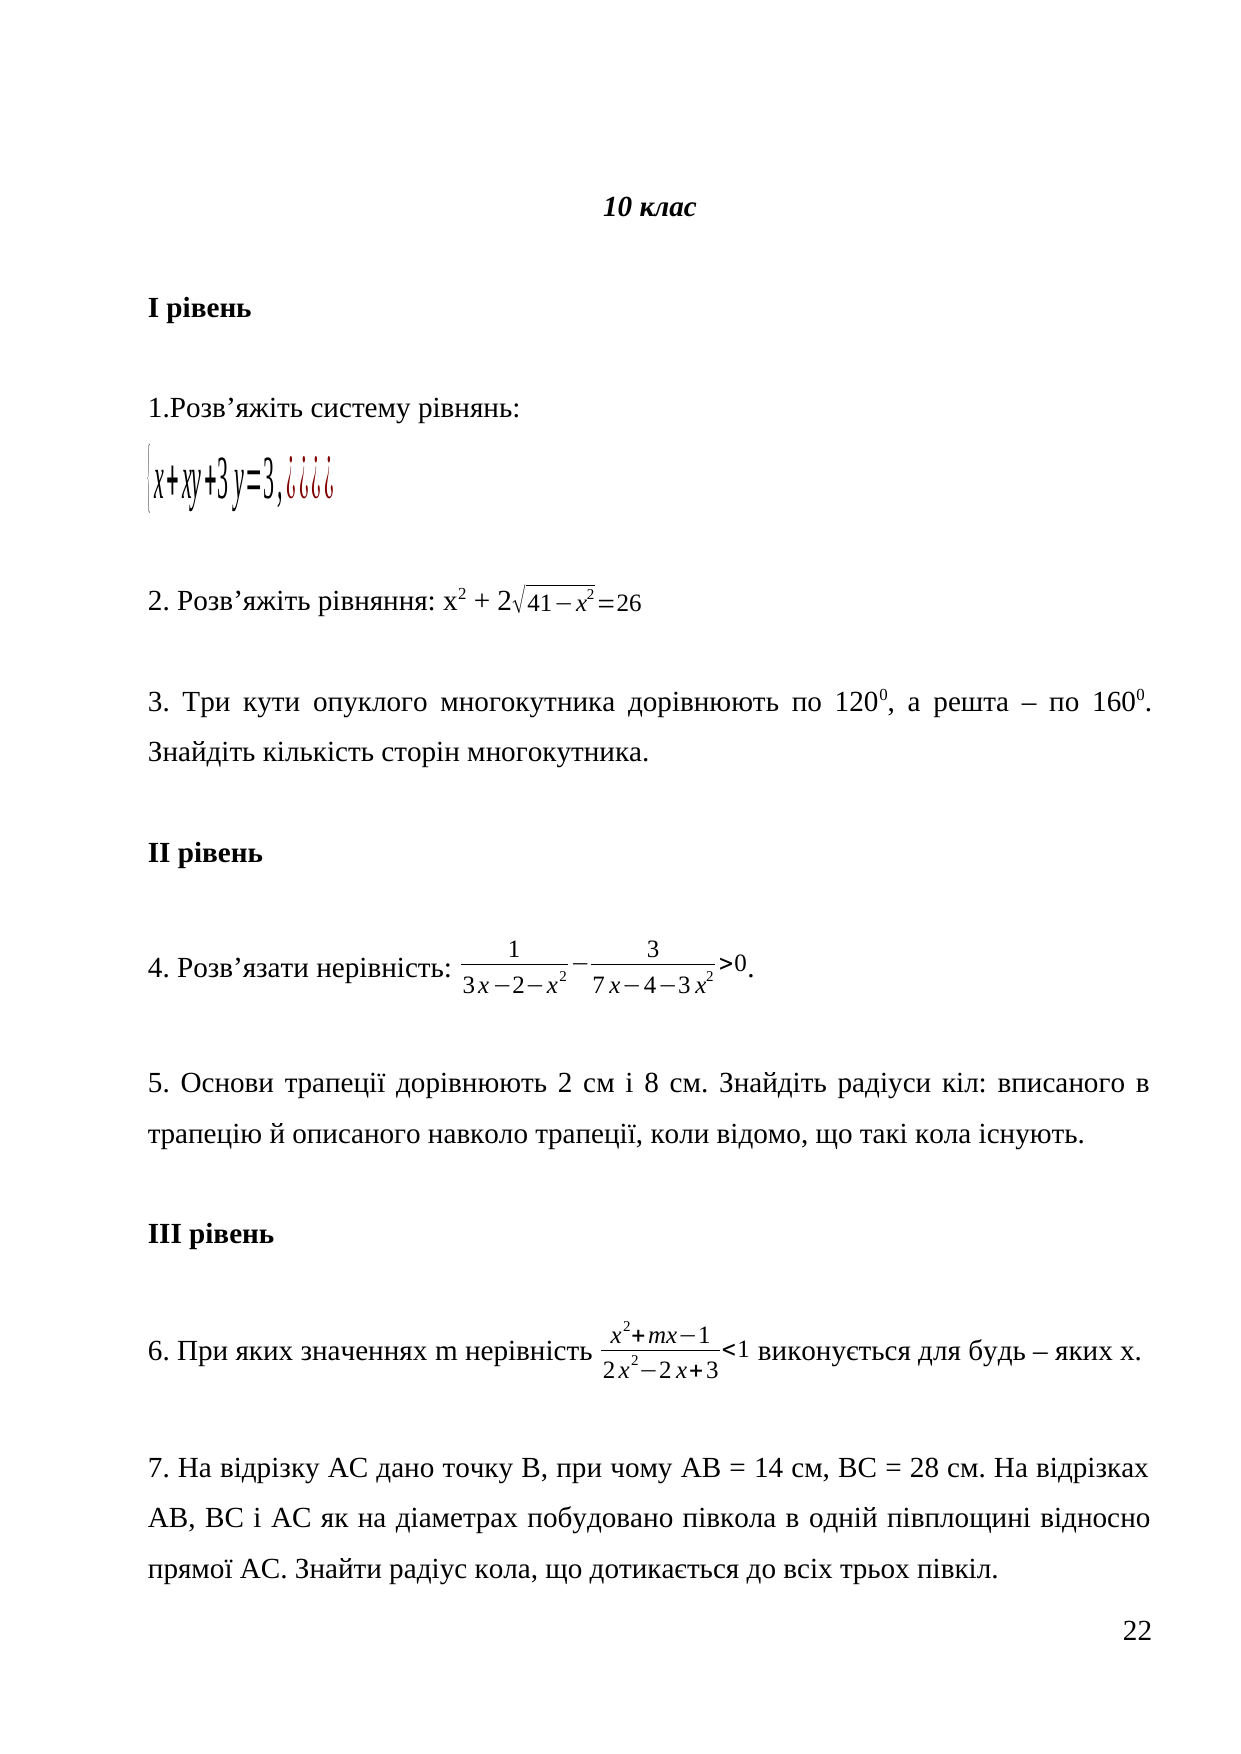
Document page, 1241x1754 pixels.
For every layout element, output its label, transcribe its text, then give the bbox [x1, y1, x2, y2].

text ІІ рівень [148, 835, 1152, 869]
text 4. Розв’язати нерівність: . [148, 936, 1152, 998]
text 7. На відрізку АС дано точку В, при чому АВ = 14 см, ВС = 28 см. На відрізках АВ, ВС і АС як на діаметрах побудовано півкола в одній півплощині відносно прямої АС. Знайти радіус кола, що дотикається до всіх трьох півкіл. [148, 1450, 1152, 1584]
text 6. При яких значеннях m нерівність виконується для будь – яких х. [148, 1317, 1152, 1383]
text 2. Розв’яжіть рівняння: х2 + 2 [148, 583, 1152, 617]
text 1.Розв’яжіть систему рівнянь: [148, 391, 1152, 424]
text 5. Основи трапеції дорівнюють 2 см і 8 см. Знайдіть радіуси кіл: вписаного в трапецію й описаного навколо трапеції, коли відомо, що такі кола існують. [148, 1065, 1152, 1149]
text 3. Три кути опуклого многокутника дорівнюють по 1200, а решта – по 1600. Знайдіть кількість сторін многокутника. [148, 684, 1152, 768]
text І рівень [148, 290, 1152, 323]
text 10 клас [148, 189, 1152, 223]
text ІІІ рівень [148, 1216, 1152, 1250]
